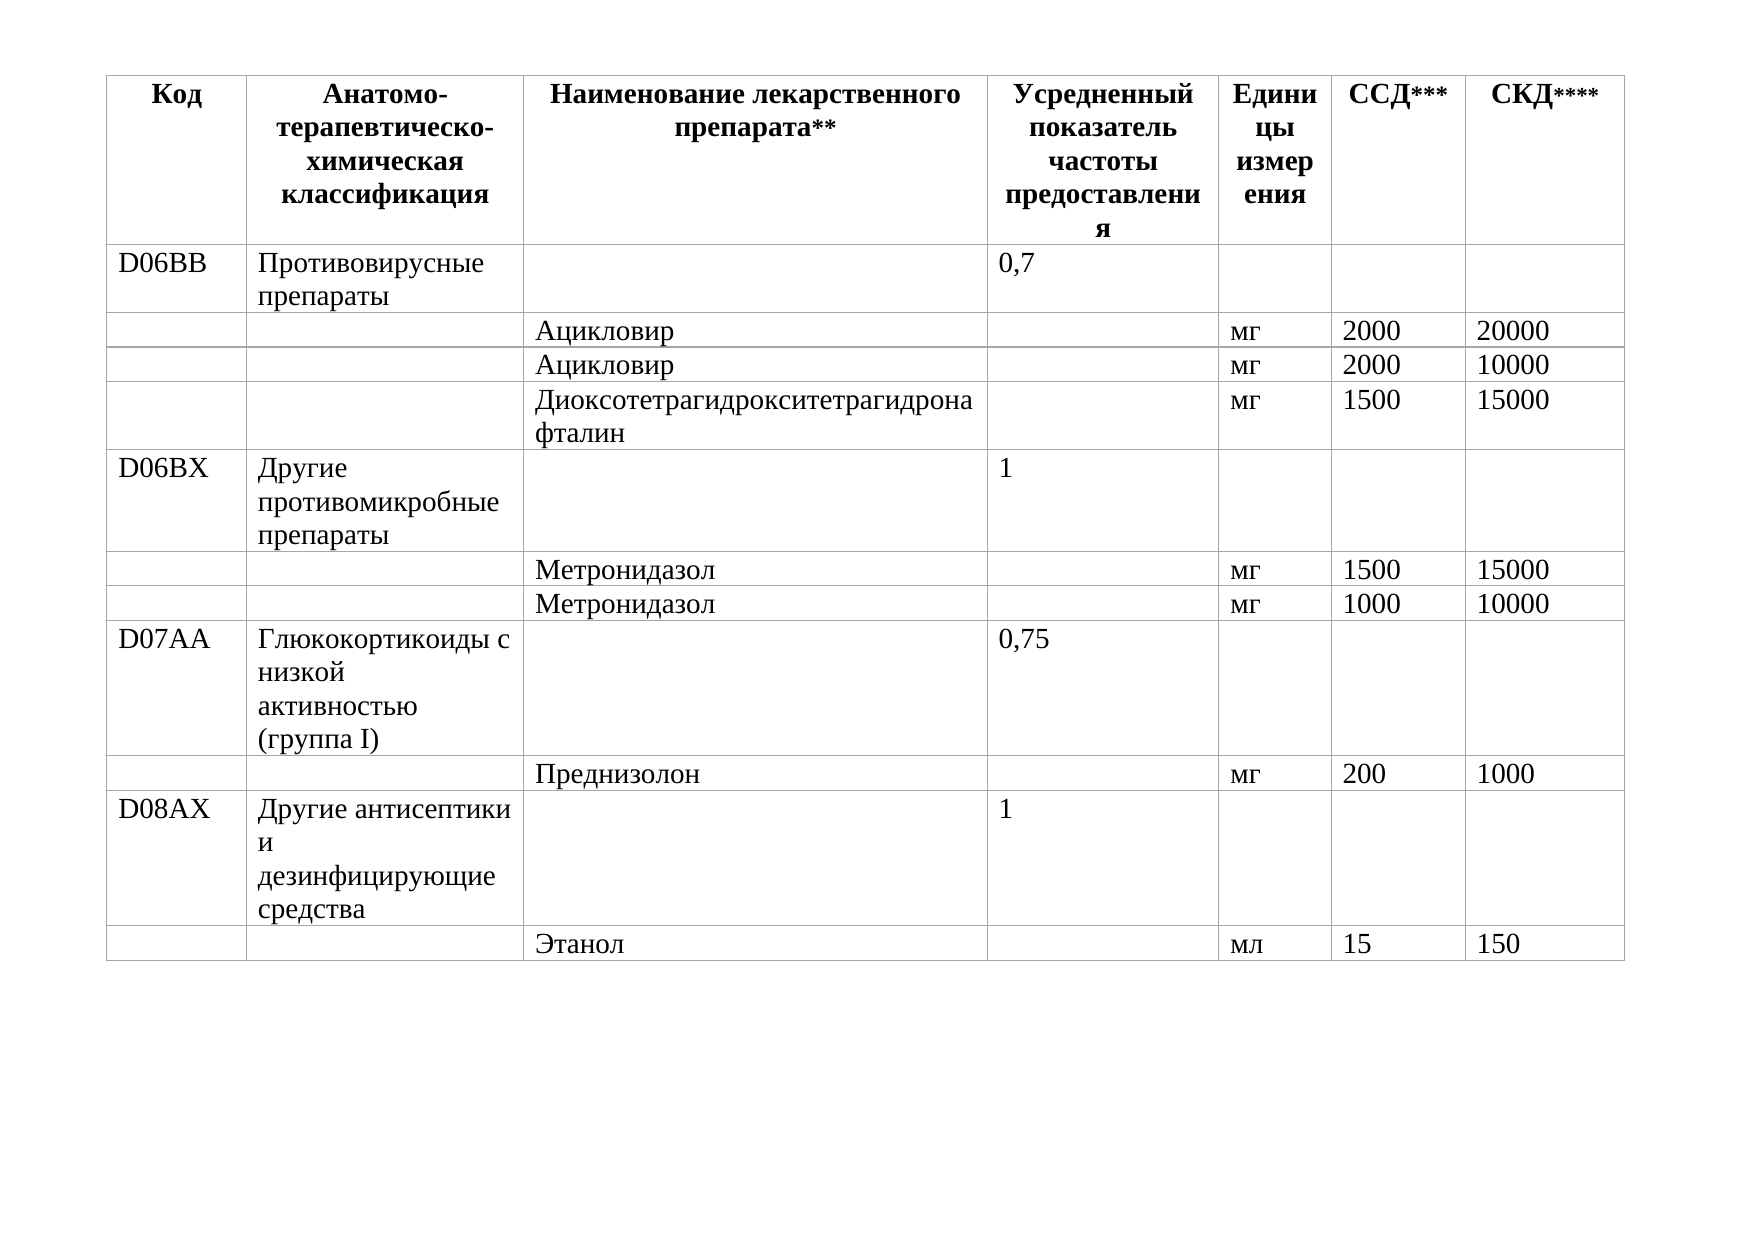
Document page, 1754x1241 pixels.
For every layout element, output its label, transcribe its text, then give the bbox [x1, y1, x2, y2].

table_cell D07AA [107, 621, 246, 755]
table_cell [1332, 245, 1465, 312]
table_cell Преднизолон [524, 756, 987, 790]
table_header Анатомо-терапевтическо-химическая классификация [247, 76, 523, 244]
table_header Единицы измерения [1219, 76, 1331, 244]
table_cell 1 [988, 791, 1218, 925]
table_cell 0,7 [988, 245, 1218, 312]
table_cell [1466, 450, 1624, 551]
table_cell 15000 [1466, 552, 1624, 585]
table_header Усредненный показатель частоты предоставления [988, 76, 1218, 244]
table_cell [247, 552, 523, 585]
table_cell 1 [988, 450, 1218, 551]
table_header СКД**** [1466, 76, 1624, 244]
table_cell [524, 245, 987, 312]
table_cell мг [1219, 552, 1331, 585]
table_cell [107, 382, 246, 449]
table_cell 2000 [1332, 313, 1465, 346]
table_cell [988, 756, 1218, 790]
table_header ССД*** [1332, 76, 1465, 244]
table_cell [988, 313, 1218, 346]
table_cell мг [1219, 382, 1331, 449]
table_cell мг [1219, 586, 1331, 620]
table_cell мг [1219, 348, 1331, 381]
table_cell [988, 348, 1218, 381]
table_cell 10000 [1466, 586, 1624, 620]
table_cell [1219, 245, 1331, 312]
table_cell D06BX [107, 450, 246, 551]
table_cell [988, 552, 1218, 585]
table_cell [107, 348, 246, 381]
table_cell Диоксотетрагидрокситетрагидронафталин [524, 382, 987, 449]
table_cell Ацикловир [524, 348, 987, 381]
table_cell Другие антисептики и дезинфицирующие средства [247, 791, 523, 925]
table_cell [1466, 621, 1624, 755]
table_cell 2000 [1332, 348, 1465, 381]
table_cell [1219, 791, 1331, 925]
table_cell [107, 926, 246, 959]
table_cell [988, 586, 1218, 620]
table_cell 0,75 [988, 621, 1218, 755]
table_cell 1500 [1332, 382, 1465, 449]
table_cell Этанол [524, 926, 987, 959]
table_cell 10000 [1466, 348, 1624, 381]
table_cell 200 [1332, 756, 1465, 790]
table_cell [247, 926, 523, 959]
table_cell Метронидазол [524, 552, 987, 585]
table_cell [1332, 450, 1465, 551]
table_header Код [107, 76, 246, 244]
table_cell Глюкокортикоиды с низкой активностью (группа I) [247, 621, 523, 755]
table_cell мл [1219, 926, 1331, 959]
table_cell мг [1219, 313, 1331, 346]
table_cell [1332, 621, 1465, 755]
table_cell Метронидазол [524, 586, 987, 620]
table_cell [988, 382, 1218, 449]
table_cell 150 [1466, 926, 1624, 959]
table_cell [107, 756, 246, 790]
table_cell 1500 [1332, 552, 1465, 585]
table_cell [247, 382, 523, 449]
table_cell 1000 [1332, 586, 1465, 620]
table_cell [247, 348, 523, 381]
table_cell [107, 313, 246, 346]
table_cell 15 [1332, 926, 1465, 959]
table_cell [107, 552, 246, 585]
table_cell [524, 621, 987, 755]
table_header Наименование лекарственного препарата** [524, 76, 987, 244]
table_cell [1219, 450, 1331, 551]
table_cell [247, 313, 523, 346]
table_cell Ацикловир [524, 313, 987, 346]
table_cell [524, 450, 987, 551]
table_cell мг [1219, 756, 1331, 790]
table_cell 20000 [1466, 313, 1624, 346]
table_cell [524, 791, 987, 925]
table_cell D06BB [107, 245, 246, 312]
table_cell 15000 [1466, 382, 1624, 449]
table_cell [1332, 791, 1465, 925]
table_cell [988, 926, 1218, 959]
table_cell [1466, 791, 1624, 925]
table_cell 1000 [1466, 756, 1624, 790]
table_cell [1466, 245, 1624, 312]
table_cell [1219, 621, 1331, 755]
table_cell [247, 586, 523, 620]
table_cell Противовирусные препараты [247, 245, 523, 312]
table_cell [107, 586, 246, 620]
table_cell D08AX [107, 791, 246, 925]
table_cell Другие противомикробные препараты [247, 450, 523, 551]
table_cell [247, 756, 523, 790]
